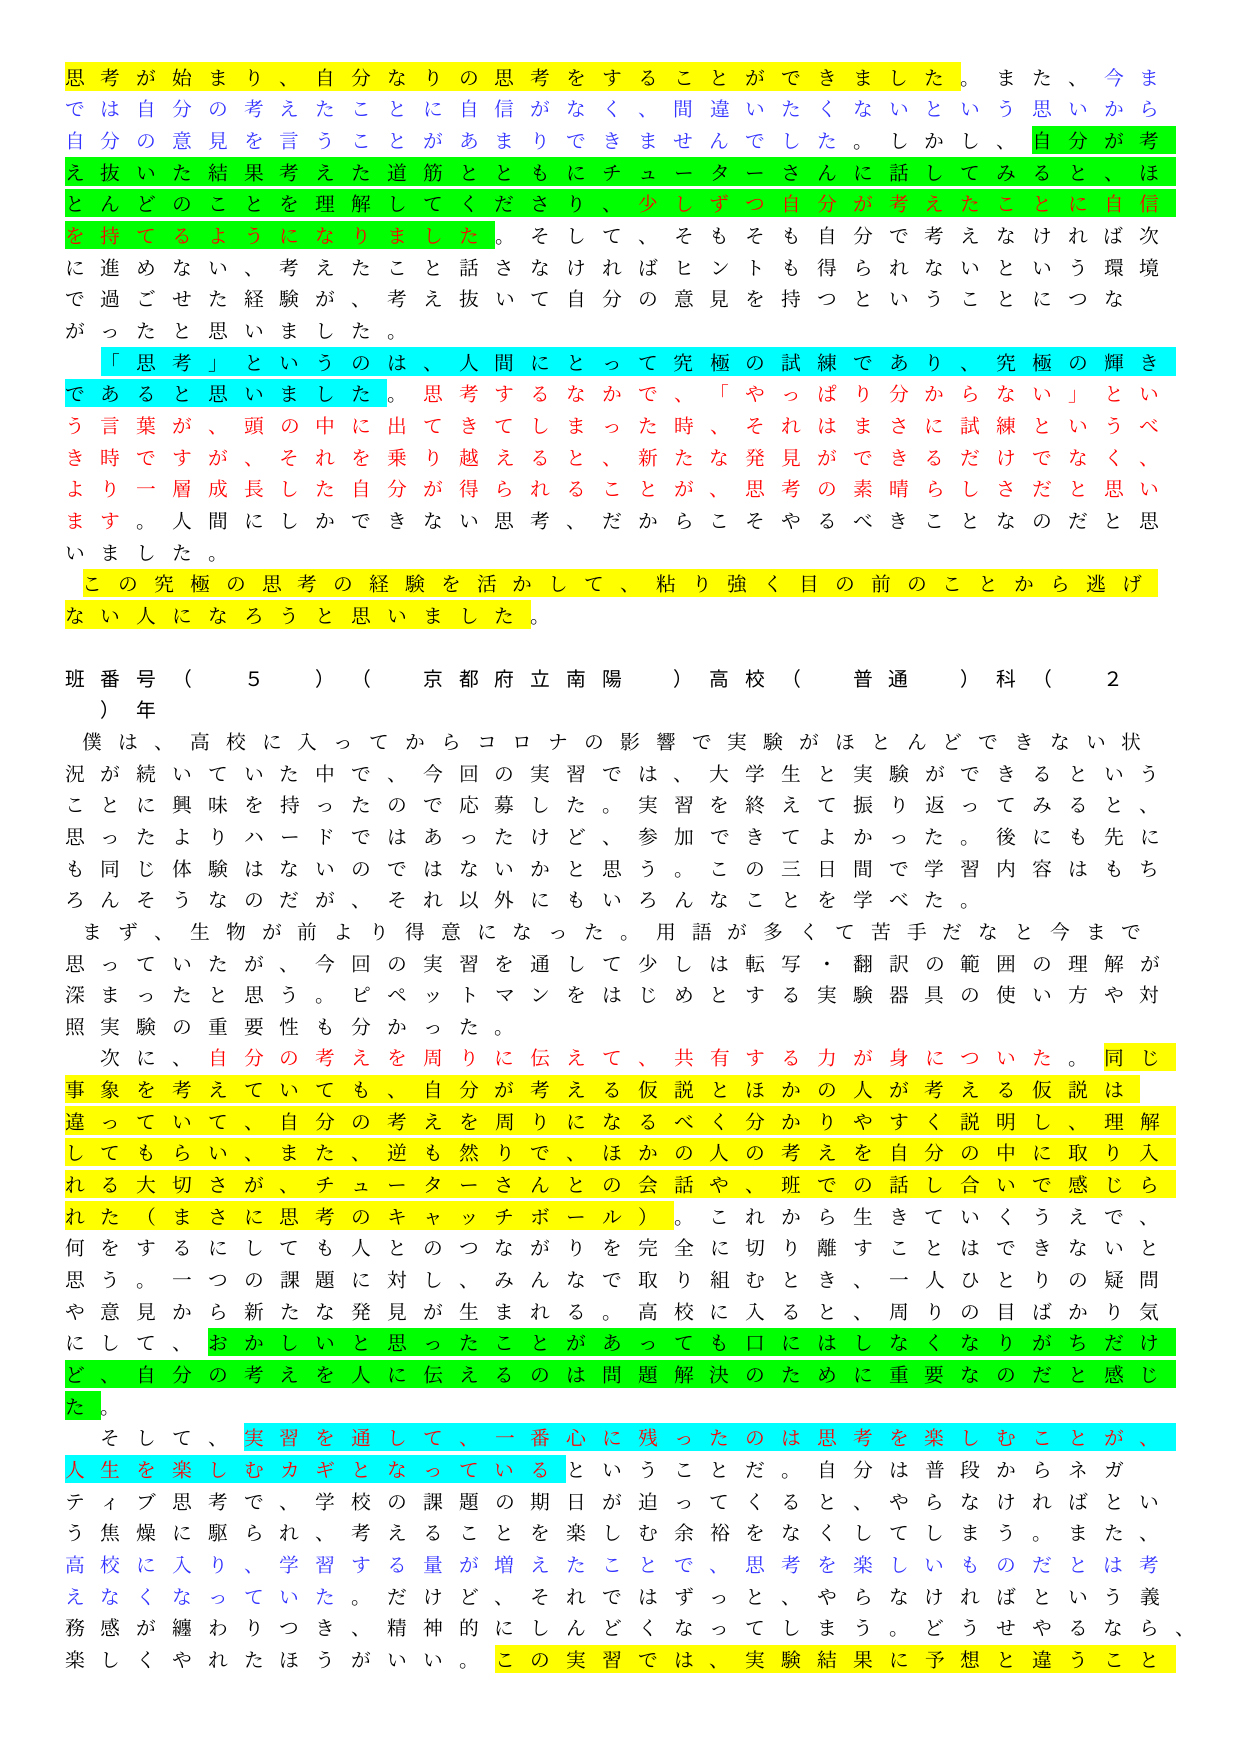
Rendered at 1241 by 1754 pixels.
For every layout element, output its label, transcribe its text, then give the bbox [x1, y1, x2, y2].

text 班番号（ ５ ）（ 京都府立南陽 ）高校（ 普通 ）科（ ２ ）年 [65, 662, 1176, 724]
text まず、生物が前より得意になった。用語が多くて苦手だなと今まで思っていたが、今回の実習を通して少しは転写・翻訳の範囲の理解が深まったと思う。ピペットマンをはじめとする実験器具の使い方や対照実験の重要性も分かった。 [65, 916, 1176, 1041]
text 「思考」というのは、人間にとって究極の試練であり、究極の輝きであると思いました。思考するなかで、「やっぱり分からない」という言葉が、頭の中に出てきてしまった時、それはまさに試練というべき時ですが、それを乗り越えると、新たな発見ができるだけでなく、より一層成長した自分が得られることが、思考の素晴らしさだと思います。人間にしかできない思考、だからこそやるべきことなのだと思いました。 [65, 346, 1176, 566]
text 僕は、高校に入ってからコロナの影響で実験がほとんどできない状況が続いていた中で、今回の実習では、大学生と実験ができるということに興味を持ったので応募した。実習を終えて振り返ってみると、思ったよりハードではあったけど、参加できてよかった。後にも先にも同じ体験はないのではないかと思う。この三日間で学習内容はもちろんそうなのだが、それ以外にもいろんなことを学べた。 [65, 726, 1176, 914]
text 次に、自分の考えを周りに伝えて、共有する力が身についた。同じ事象を考えていても、自分が考える仮説とほかの人が考える仮説は違っていて、自分の考えを周りになるべく分かりやすく説明し、理解してもらい、また、逆も然りで、ほかの人の考えを自分の中に取り入れる大切さが、チューターさんとの会話や、班での話し合いで感じられた（まさに思考のキャッチボール）。これから生きていくうえで、何をするにしても人とのつながりを完全に切り離すことはできないと思う。一つの課題に対し、みんなで取り組むとき、一人ひとりの疑問や意見から新たな発見が生まれる。高校に入ると、周りの目ばかり気にして、おかしいと思ったことがあっても口にはしなくなりがちだけど、自分の考えを人に伝えるのは問題解決のために重要なのだと感じた。 [65, 1198, 1176, 1360]
text この究極の思考の経験を活かして、粘り強く目の前のことから逃げない人になろうと思いました。 [65, 568, 1176, 630]
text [65, 1422, 1176, 1674]
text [65, 61, 1176, 157]
text 次に、自分の考えを周りに伝えて、共有する力が身についた。同じ事象を考えていても、自分が考える仮説とほかの人が考える仮説は違っていて、自分の考えを周りになるべく分かりやすく説明し、理解してもらい、また、逆も然りで、ほかの人の考えを自分の中に取り入れる大切さが、チューターさんとの会話や、班での話し合いで感じられた（まさに思考のキャッチボール）。これから生きていくうえで、何をするにしても人とのつながりを完全に切り離すことはできないと思う。一つの課題に対し、みんなで取り組むとき、一人ひとりの疑問や意見から新たな発見が生まれる。高校に入ると、周りの目ばかり気にして、おかしいと思ったことがあっても口にはしなくなりがちだけど、自分の考えを人に伝えるのは問題解決のために重要なのだと感じた。 [65, 1042, 1176, 1106]
